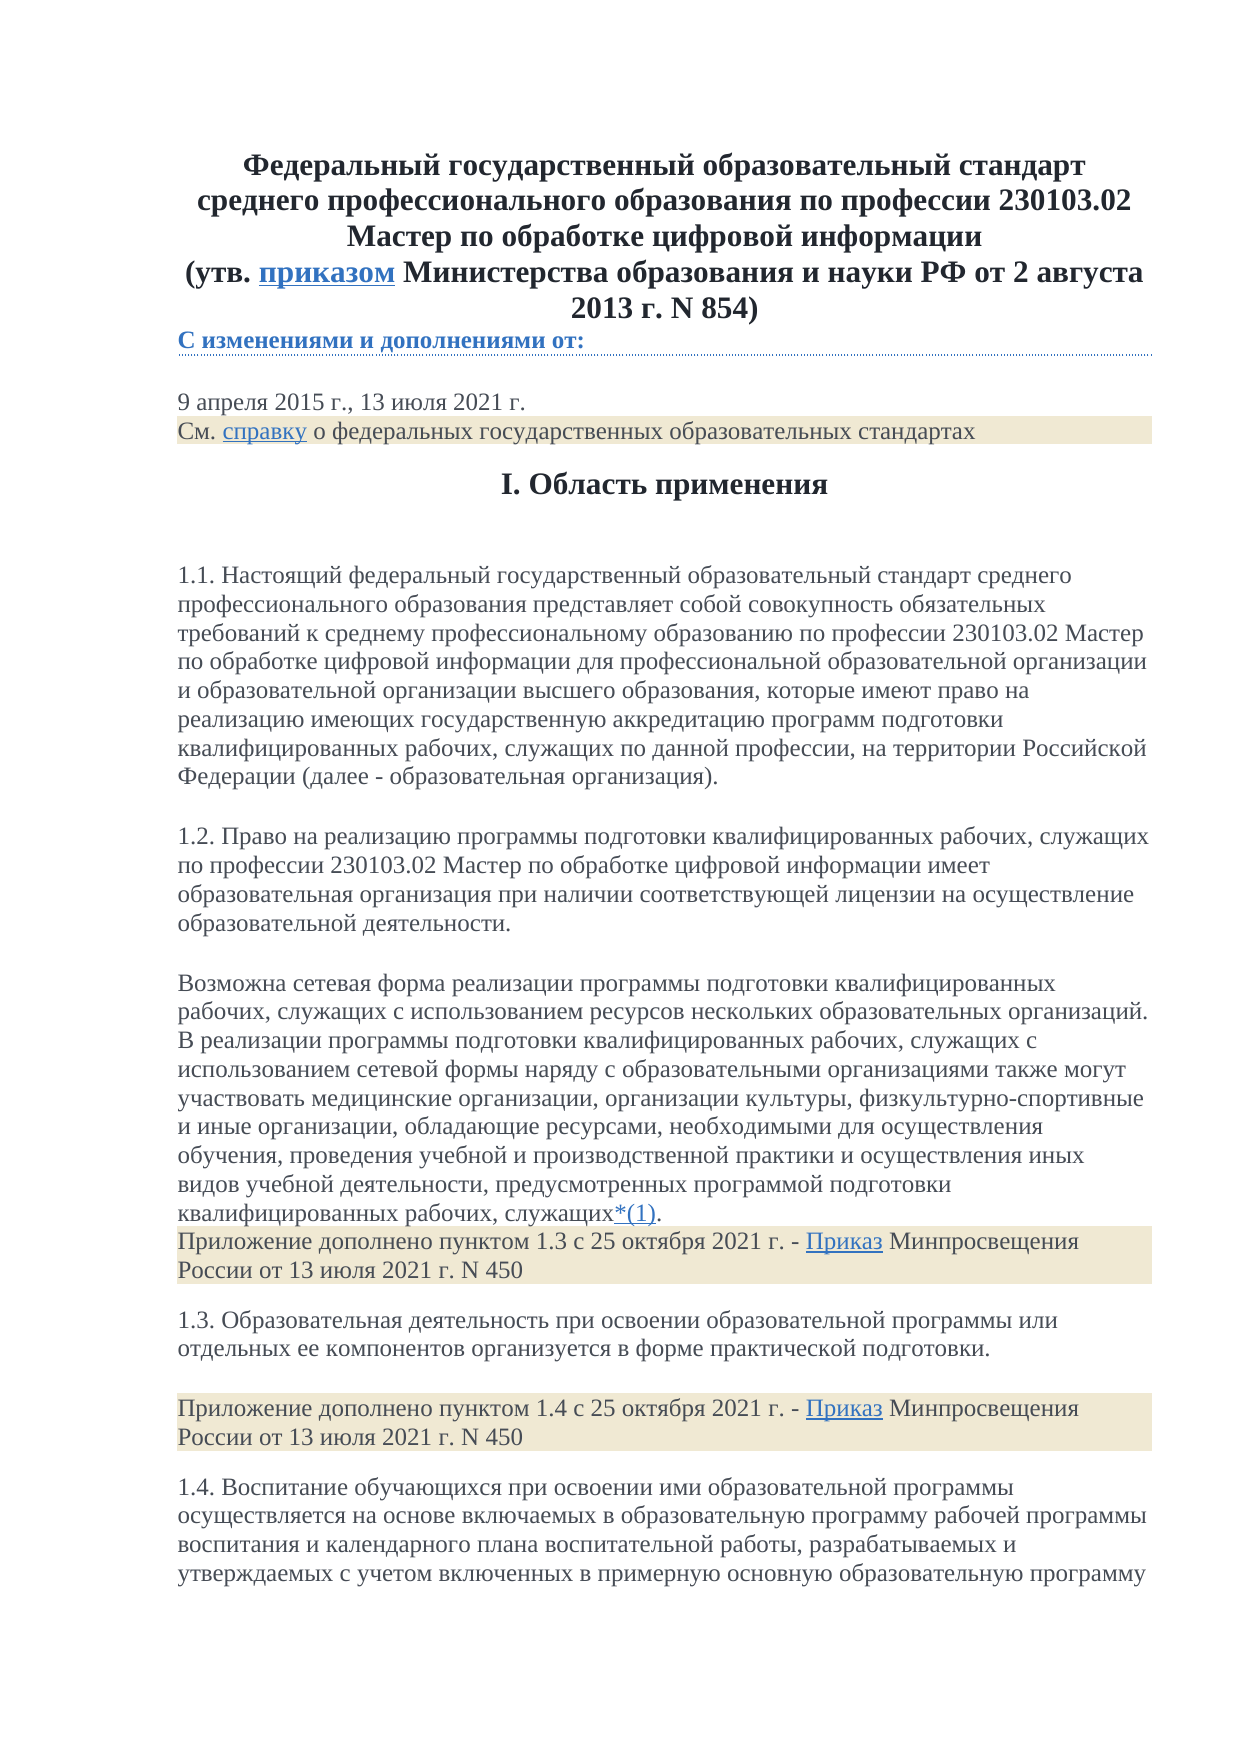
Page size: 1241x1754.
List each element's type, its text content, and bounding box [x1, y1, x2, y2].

text 1.1. Настоящий федеральный государственный образовательный стандарт среднего профессионального образования представляет собой совокупность обязательных требований к среднему профессиональному образованию по профессии 230103.02 Мастер по обработке цифровой информации для профессиональной образовательной организации и образовательной организации высшего образования, которые имеют право на реализацию имеющих государственную аккредитацию программ подготовки квалифицированных рабочих, служащих по данной профессии, на территории Российской Федерации (далее - образовательная организация). [177, 560, 1152, 790]
text Приложение дополнено пунктом 1.4 с 25 октября 2021 г. - Приказ Минпросвещения России от 13 июля 2021 г. N 450 [177, 1393, 1152, 1451]
text Приложение дополнено пунктом 1.3 с 25 октября 2021 г. - Приказ Минпросвещения России от 13 июля 2021 г. N 450 [177, 1226, 1152, 1284]
text Возможна сетевая форма реализации программы подготовки квалифицированных рабочих, служащих с использованием ресурсов нескольких образовательных организаций. В реализации программы подготовки квалифицированных рабочих, служащих с использованием сетевой формы наряду с образовательными организациями также могут участвовать медицинские организации, организации культуры, физкультурно-спортивные и иные организации, обладающие ресурсами, необходимыми для осуществления обучения, проведения учебной и производственной практики и осуществления иных видов учебной деятельности, предусмотренных программой подготовки квалифицированных рабочих, служащих*(1). [177, 968, 1152, 1226]
text 1.3. Образовательная деятельность при освоении образовательной программы или отдельных ее компонентов организуется в форме практической подготовки. [177, 1305, 1152, 1362]
text См. справку о федеральных государственных образовательных стандартах [177, 416, 1152, 444]
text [177, 1472, 1152, 1587]
text Федеральный государственный образовательный стандарт среднего профессионального образования по профессии 230103.02 Мастер по обработке цифровой информации (утв. приказом Министерства образования и науки РФ от 2 августа 2013 г. N 854) [177, 146, 1152, 325]
text I. Область применения [177, 465, 1152, 501]
text С изменениями и дополнениями от: [177, 325, 1152, 356]
text 1.2. Право на реализацию программы подготовки квалифицированных рабочих, служащих по профессии 230103.02 Мастер по обработке цифровой информации имеет образовательная организация при наличии соответствующей лицензии на осуществление образовательной деятельности. [177, 821, 1152, 936]
text 9 апреля 2015 г., 13 июля 2021 г. [177, 387, 1152, 416]
